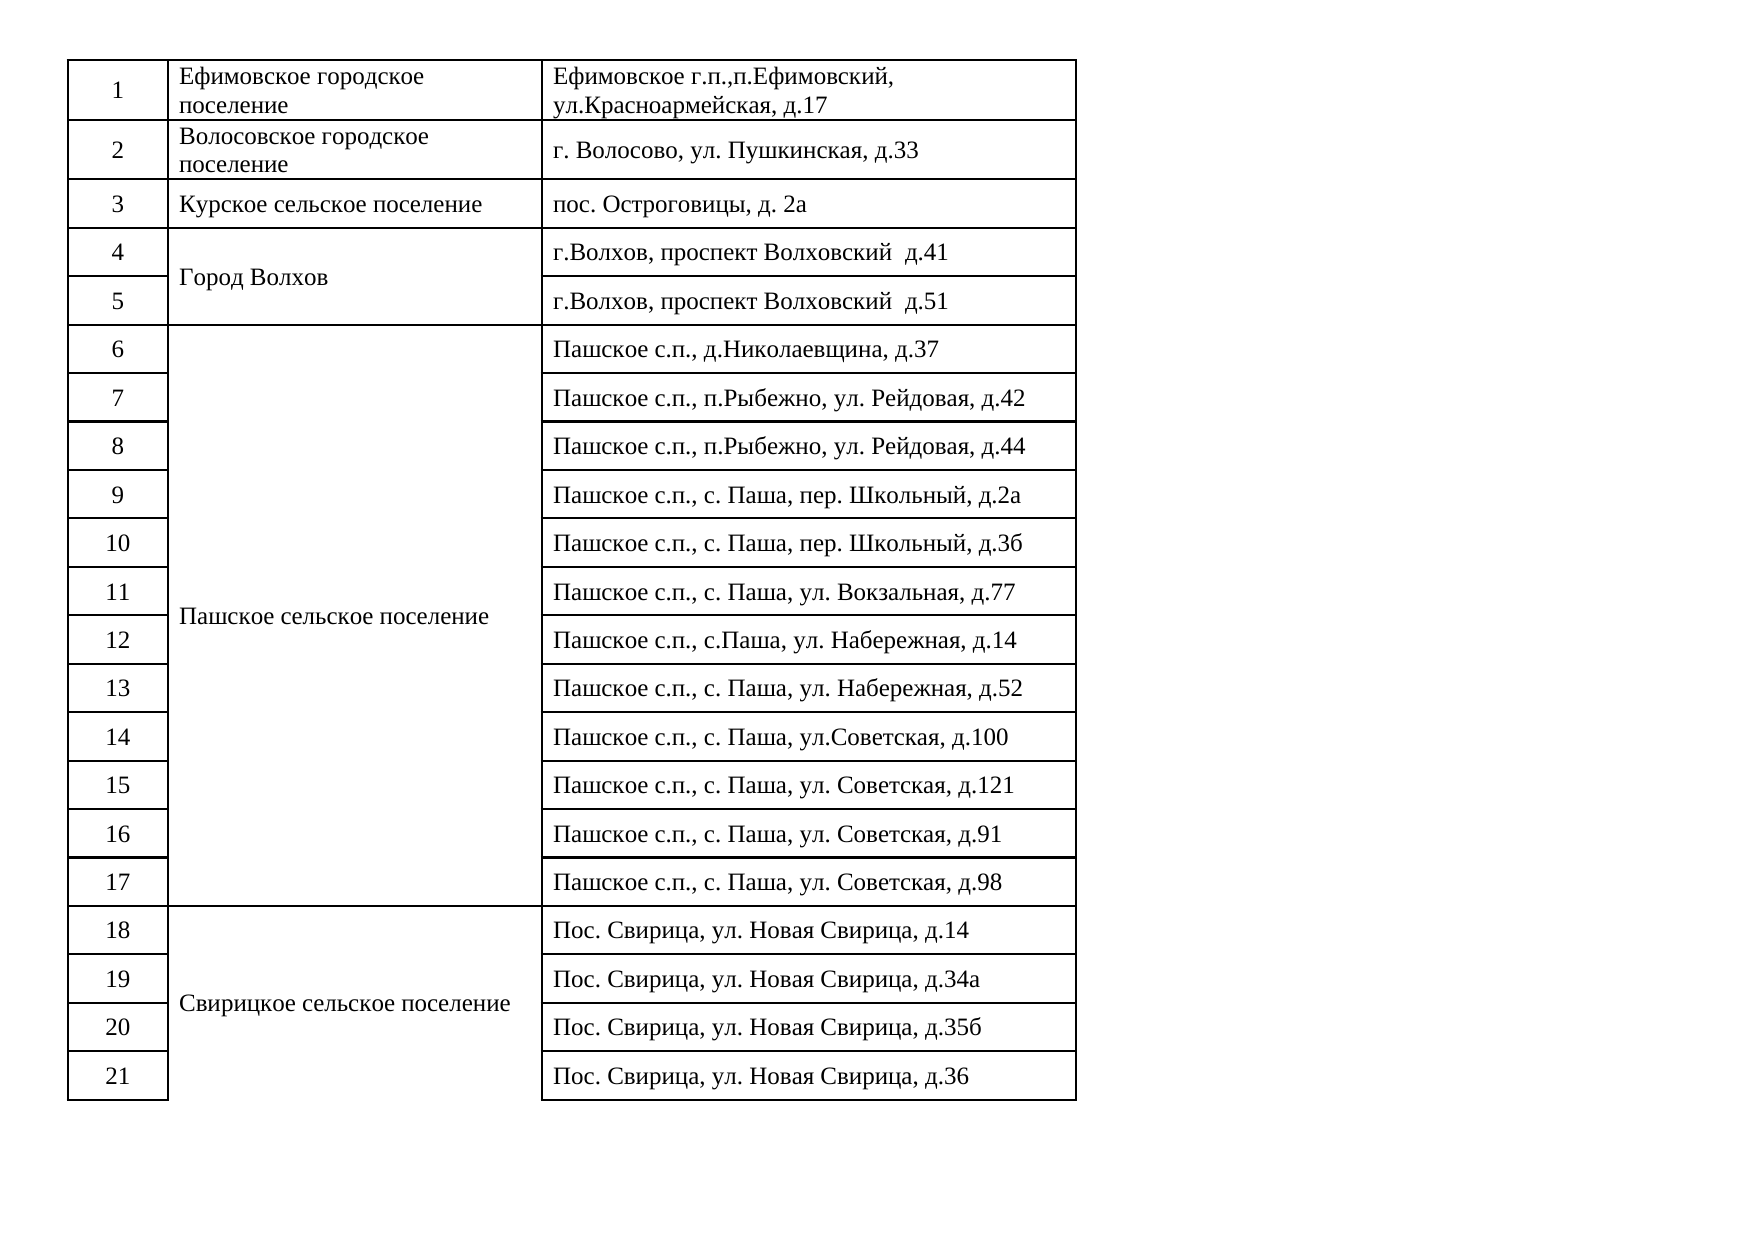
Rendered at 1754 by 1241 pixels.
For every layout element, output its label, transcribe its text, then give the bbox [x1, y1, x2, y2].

table_cell 6 [69, 326, 167, 372]
table_cell 10 [69, 519, 167, 566]
table_cell Пашское с.п., п.Рыбежно, ул. Рейдовая, д.44 [543, 423, 1075, 469]
table_cell Курское сельское поселение [169, 180, 541, 227]
table_cell пос. Остроговицы, д. 2а [543, 180, 1075, 227]
table_cell Пашское с.п., с. Паша, ул. Советская, д.98 [543, 859, 1075, 905]
table_cell Пос. Свирица, ул. Новая Свирица, д.36 [543, 1052, 1075, 1098]
table_cell 20 [69, 1004, 167, 1050]
table_cell 4 [69, 229, 167, 275]
table_cell 18 [69, 907, 167, 953]
table_cell Пашское с.п., с. Паша, ул. Советская, д.121 [543, 762, 1075, 808]
table_cell 12 [69, 616, 167, 663]
table_cell 5 [69, 277, 167, 323]
table_cell г. Волосово, ул. Пушкинская, д.33 [543, 121, 1075, 178]
table_cell 21 [69, 1052, 167, 1098]
table_cell Пашское с.п., с. Паша, ул. Набережная, д.52 [543, 665, 1075, 711]
table_cell Пашское с.п., п.Рыбежно, ул. Рейдовая, д.42 [543, 374, 1075, 420]
table_cell 15 [69, 762, 167, 808]
table_cell Пашское с.п., с. Паша, пер. Школьный, д.3б [543, 519, 1075, 566]
table_cell 19 [69, 955, 167, 1002]
table_cell г.Волхов, проспект Волховский д.51 [543, 277, 1075, 323]
table_cell Волосовское городское поселение [169, 121, 541, 178]
table_cell Город Волхов [169, 229, 541, 323]
table_cell Пашское с.п., с. Паша, пер. Школьный, д.2а [543, 471, 1075, 517]
table_cell 8 [69, 423, 167, 469]
table_cell 11 [69, 568, 167, 614]
table_cell Ефимовское городское поселение [169, 61, 541, 119]
table_cell 3 [69, 180, 167, 227]
table_cell 13 [69, 665, 167, 711]
table_cell 2 [69, 121, 167, 178]
table_cell Пашское с.п., с. Паша, ул. Советская, д.91 [543, 810, 1075, 856]
table_cell 1 [69, 61, 167, 119]
table_cell Пашское с.п., с.Паша, ул. Набережная, д.14 [543, 616, 1075, 663]
table_cell 17 [69, 859, 167, 905]
table_cell 14 [69, 713, 167, 759]
table_cell Пос. Свирица, ул. Новая Свирица, д.34а [543, 955, 1075, 1002]
table_cell г.Волхов, проспект Волховский д.41 [543, 229, 1075, 275]
table_cell 9 [69, 471, 167, 517]
table_cell Свирицкое сельское поселение [169, 907, 541, 1098]
table_cell Пашское с.п., д.Николаевщина, д.37 [543, 326, 1075, 372]
table_cell Пашское с.п., с. Паша, ул.Советская, д.100 [543, 713, 1075, 759]
table_cell Пос. Свирица, ул. Новая Свирица, д.14 [543, 907, 1075, 953]
table_cell Пос. Свирица, ул. Новая Свирица, д.35б [543, 1004, 1075, 1050]
table_cell Ефимовское г.п.,п.Ефимовский, ул.Красноармейская, д.17 [543, 61, 1075, 119]
table_cell Пашское с.п., с. Паша, ул. Вокзальная, д.77 [543, 568, 1075, 614]
table_cell Пашское сельское поселение [169, 326, 541, 905]
table_cell 16 [69, 810, 167, 856]
table_cell 7 [69, 374, 167, 420]
